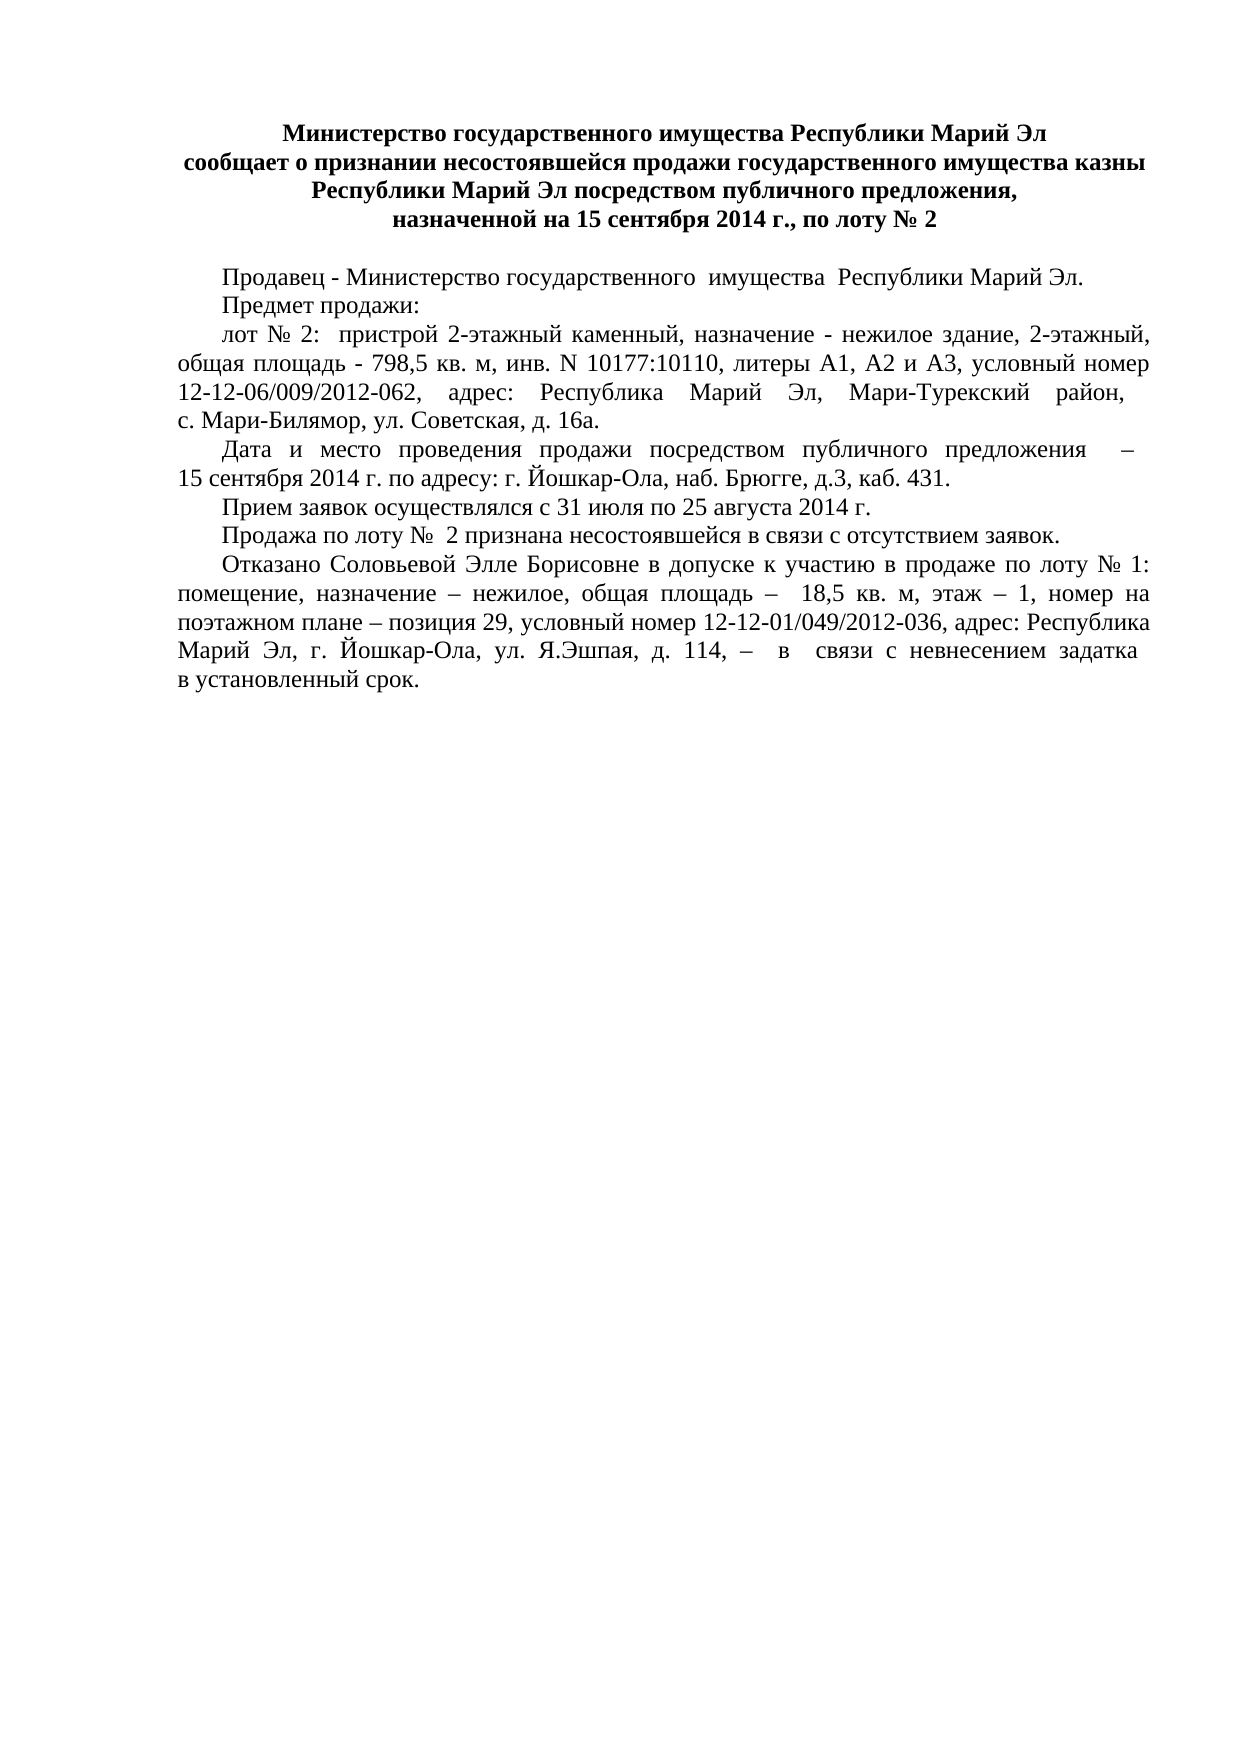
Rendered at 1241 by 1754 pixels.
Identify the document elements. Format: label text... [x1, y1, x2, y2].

text назначенной на 15 сентября 2014 г., по лоту № 2 [177, 204, 1152, 233]
text Дата и место проведения продажи посредством публичного предложения – 15 сентября 2014 г. по адресу: г. Йошкар-Ола, наб. Брюгге, д.3, каб. 431. [177, 434, 1152, 492]
text Прием заявок осуществлялся с 31 июля по 25 августа 2014 г. [177, 492, 1152, 521]
text Продажа по лоту № 2 признана несостоявшейся в связи с отсутствием заявок. [177, 521, 1152, 549]
text Министерство государственного имущества Республики Марий Эл [177, 118, 1152, 147]
text сообщает о признании несостоявшейся продажи государственного имущества казны Республики Марий Эл посредством публичного предложения, [177, 147, 1152, 204]
text Продавец - Министерство государственного имущества Республики Марий Эл. [177, 262, 1152, 291]
text лот № 2: пристрой 2-этажный каменный, назначение - нежилое здание, 2-этажный, общая площадь - 798,5 кв. м, инв. N 10177:10110, литеры А1, А2 и А3, условный номер 12-12-06/009/2012-062, адрес: Республика Марий Эл, Мари-Турекский район, с. Мари-Билямор, ул. Советская, д. 16а. [177, 319, 1152, 434]
text Отказано Соловьевой Элле Борисовне в допуске к участию в продаже по лоту № 1: помещение, назначение – нежилое, общая площадь – 18,5 кв. м, этаж – 1, номер на поэтажном плане – позиция 29, условный номер 12-12-01/049/2012-036, адрес: Республика Марий Эл, г. Йошкар-Ола, ул. Я.Эшпая, д. 114, – в связи с невнесением задатка в установленный срок. [177, 549, 1152, 693]
text Предмет продажи: [177, 291, 1152, 319]
